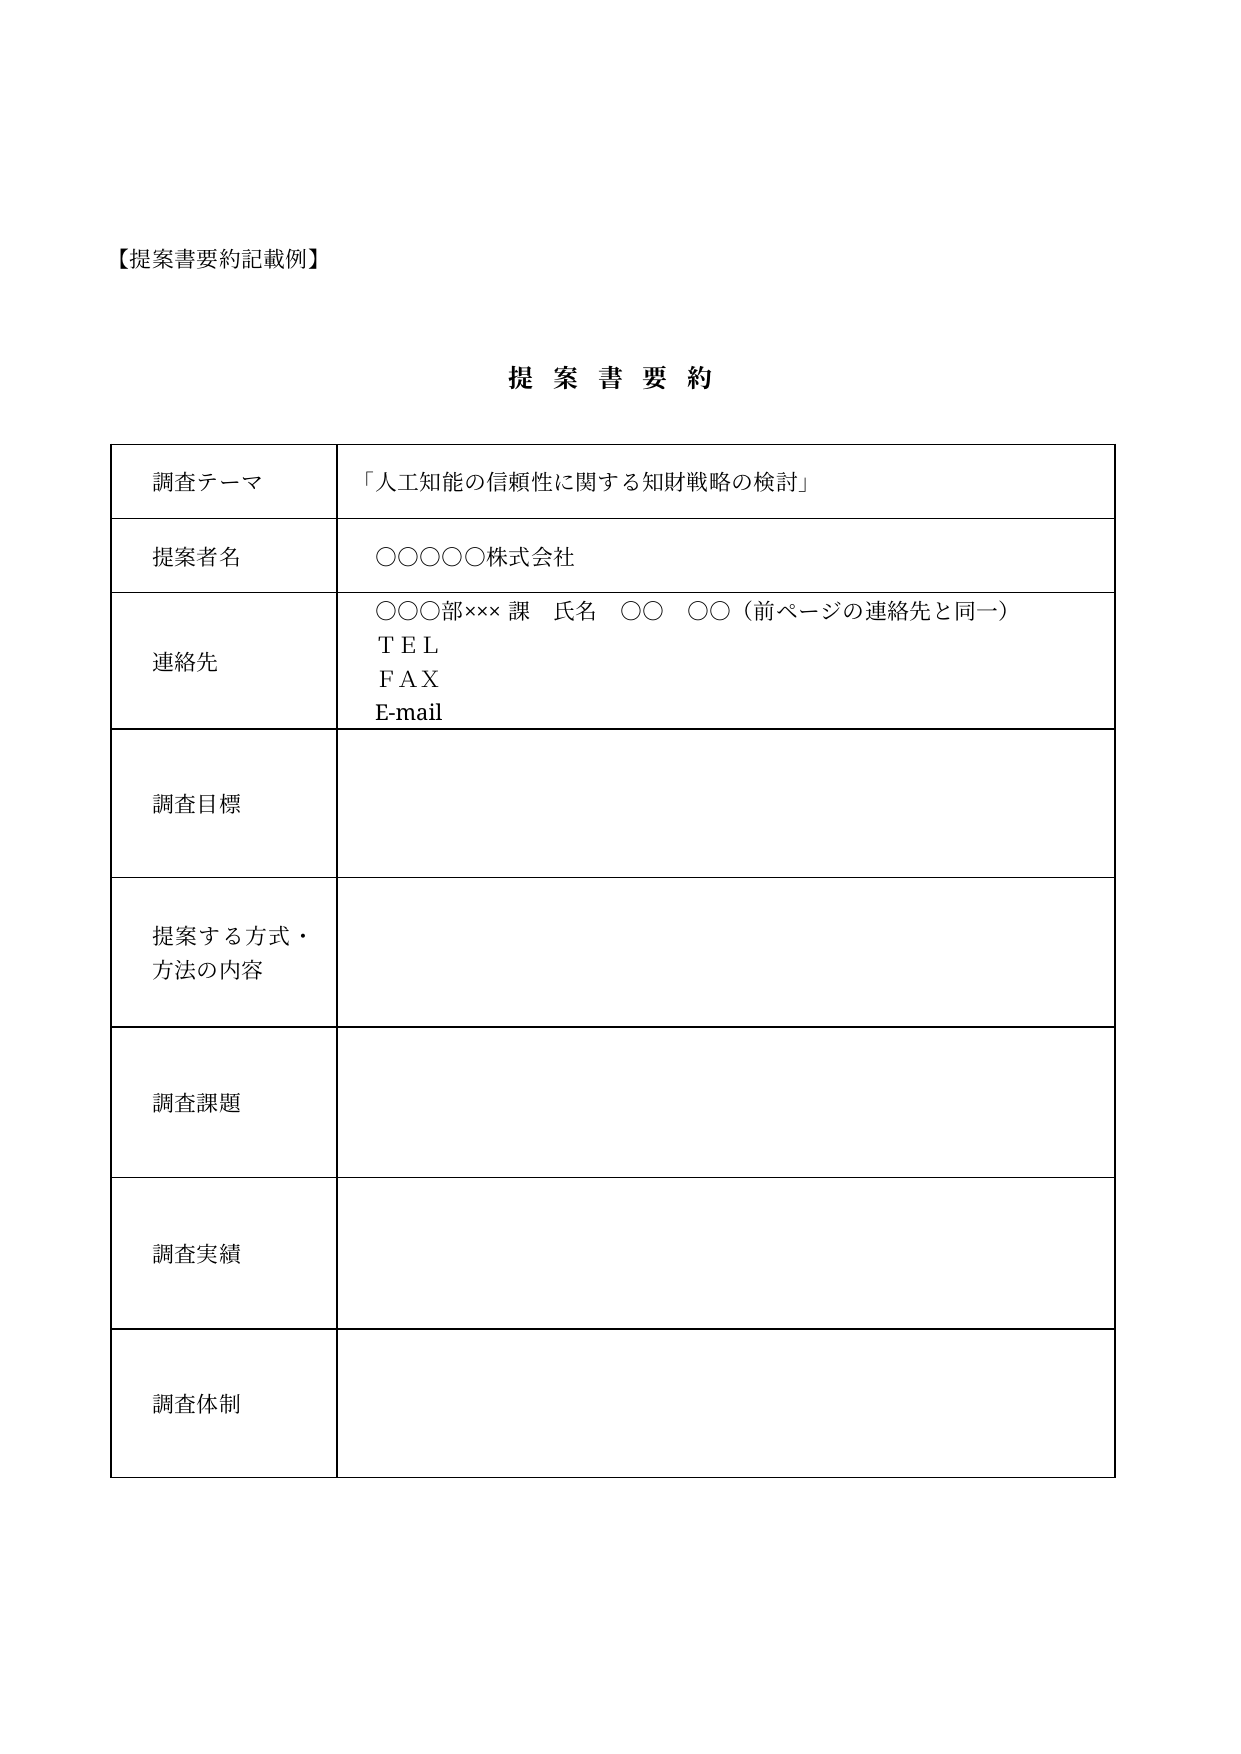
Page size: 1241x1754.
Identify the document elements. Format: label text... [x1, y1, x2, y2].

table_cell 連絡先 [112, 593, 336, 728]
table_cell 調査課題 [112, 1028, 336, 1177]
table_cell [338, 878, 1114, 1026]
table_cell ○○○○○株式会社 [338, 519, 1114, 592]
table_cell 提案者名 [112, 519, 336, 592]
table_cell [338, 1028, 1114, 1177]
table_header 「人工知能の信頼性に関する知財戦略の検討」 [338, 445, 1114, 518]
table_cell 提案する方式・方法の内容 [112, 878, 336, 1026]
table_header 調査テーマ [112, 445, 336, 518]
text 提案書要約 [107, 343, 1133, 410]
table_cell [338, 1330, 1114, 1476]
table_cell 調査目標 [112, 730, 336, 877]
table_cell [338, 1178, 1114, 1328]
table_cell 調査実績 [112, 1178, 336, 1328]
table_cell ○○○部×××課 氏名 ○○ ○○（前ページの連絡先と同一） ＴＥＬ ＦＡＸ E-mail [338, 593, 1114, 728]
table_cell [338, 730, 1114, 877]
text 【提案書要約記載例】 [107, 242, 1133, 275]
table_cell 調査体制 [112, 1330, 336, 1476]
